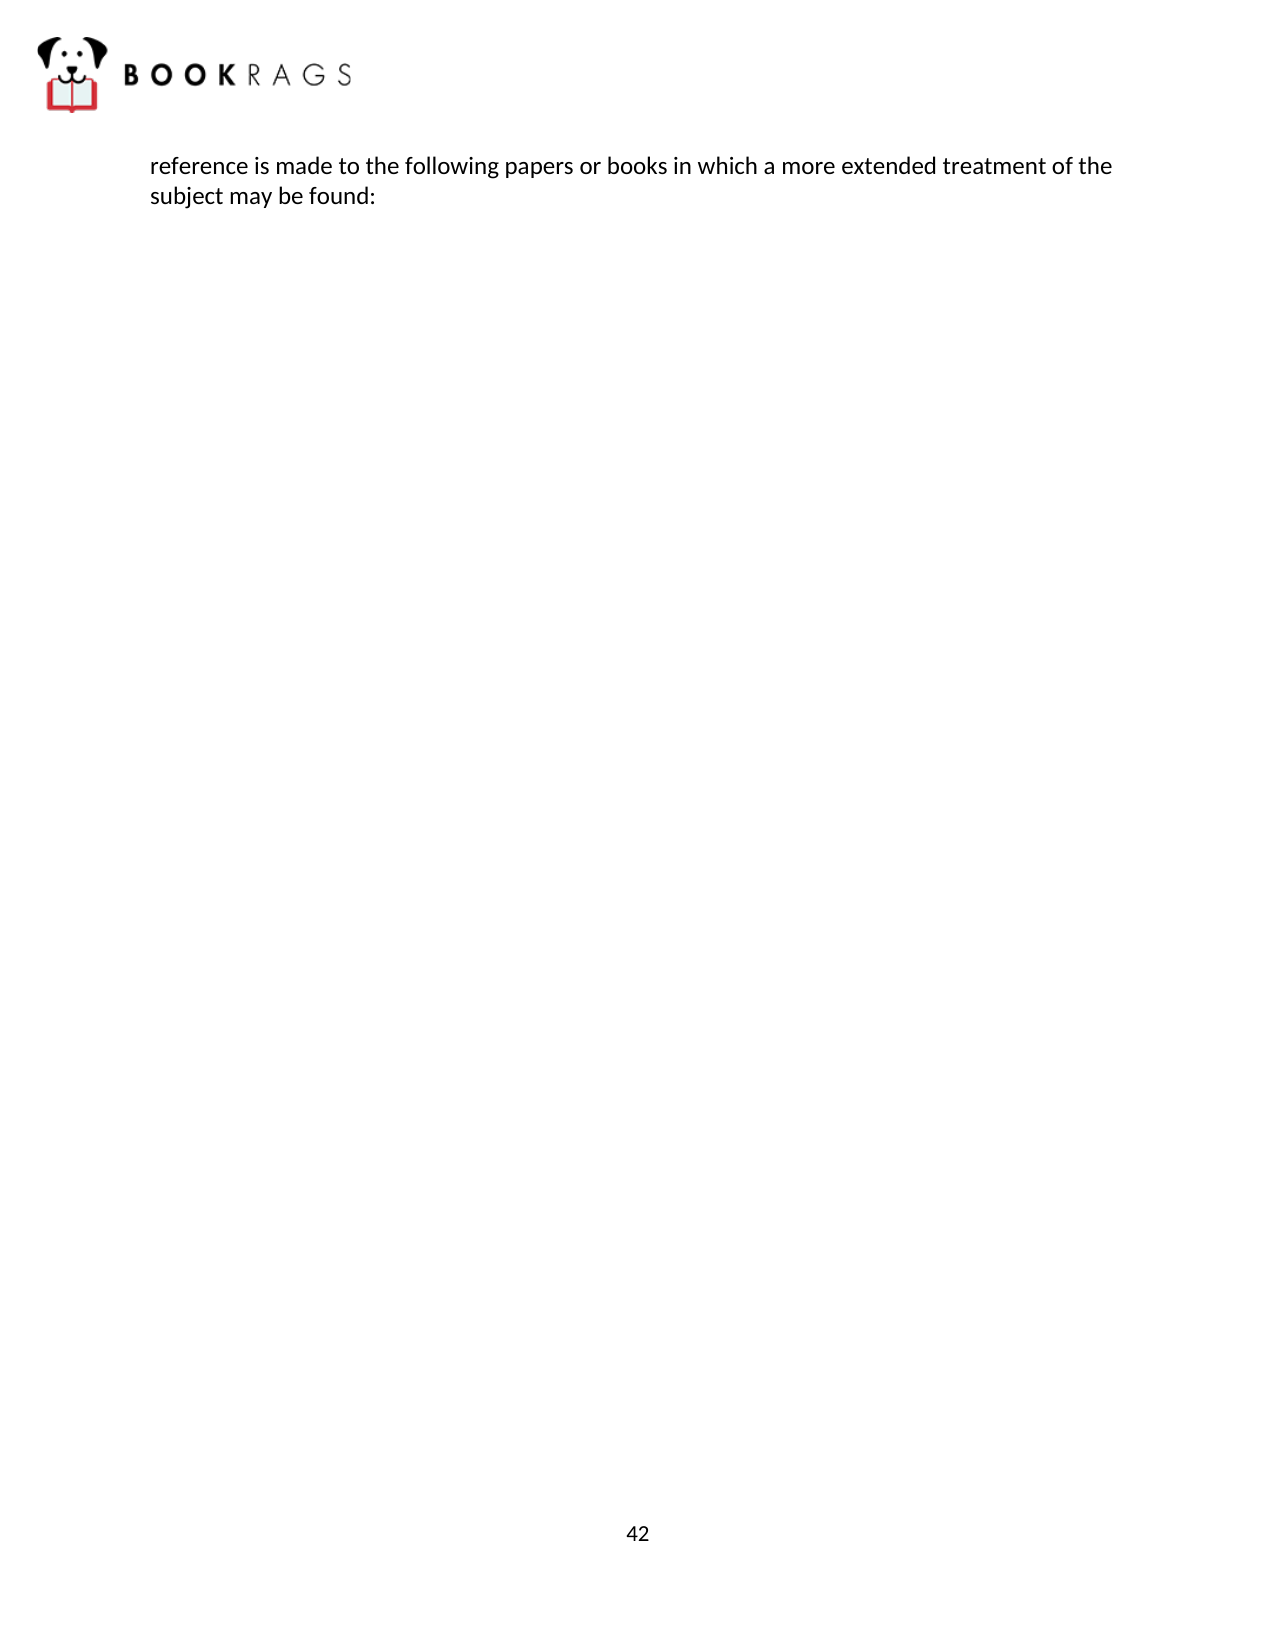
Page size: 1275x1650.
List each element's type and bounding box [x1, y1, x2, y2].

text [150, 150, 1125, 211]
picture [37, 37, 351, 113]
